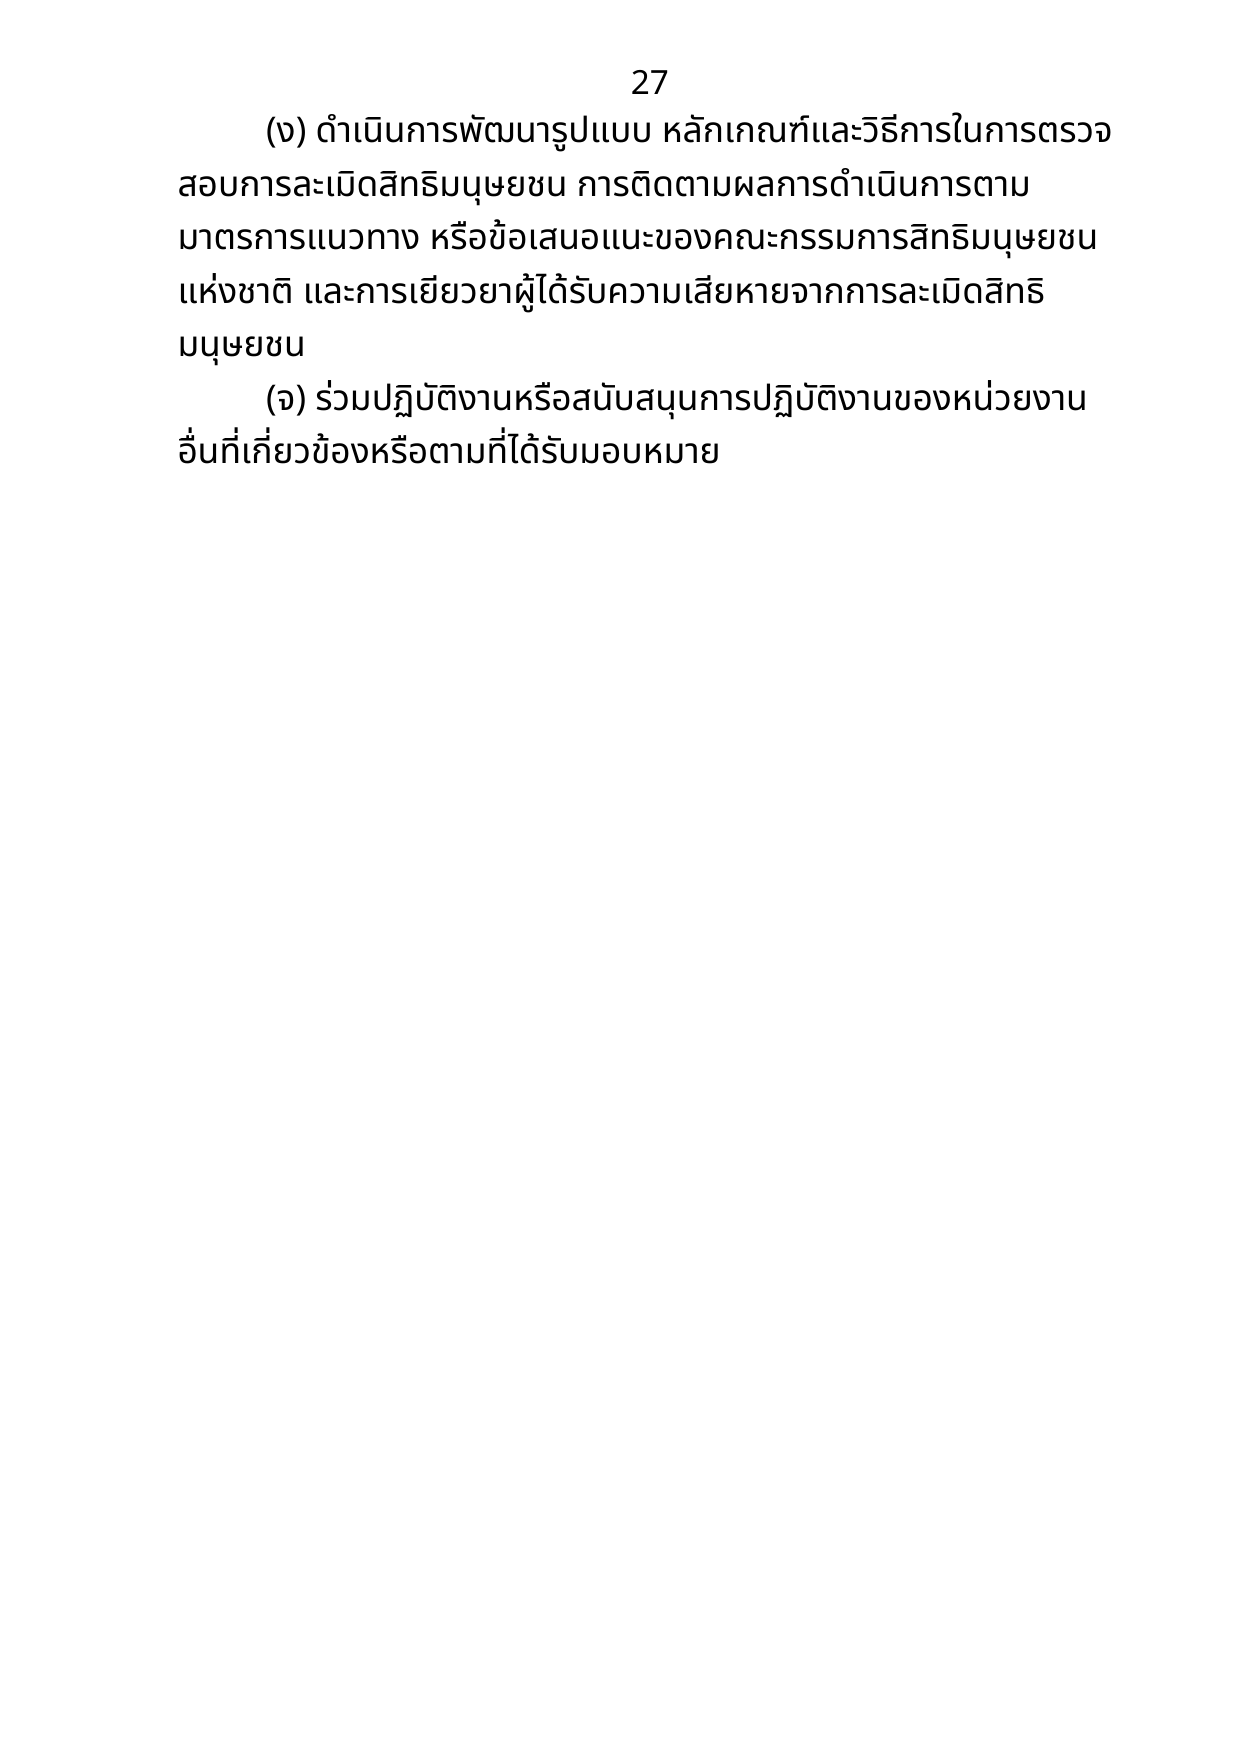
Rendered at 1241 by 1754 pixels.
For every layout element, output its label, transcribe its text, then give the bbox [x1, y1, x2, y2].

text (ง) ดำเนินการพัฒนารูปแบบ หลักเกณฑ์และวิธีการในการตรวจสอบการละเมิดสิทธิมนุษยชน การติดตามผลการดำเนินการตามมาตรการแนวทาง หรือข้อเสนอแนะของคณะกรรมการสิทธิมนุษยชนแห่งชาติ และการเยียวยาผู้ได้รับความเสียหายจากการละเมิดสิทธิมนุษยชน [177, 104, 1122, 372]
text (จ) ร่วมปฏิบัติงานหรือสนับสนุนการปฏิบัติงานของหน่วยงานอื่นที่เกี่ยวข้องหรือตามที่ได้รับมอบหมาย [177, 372, 1122, 480]
